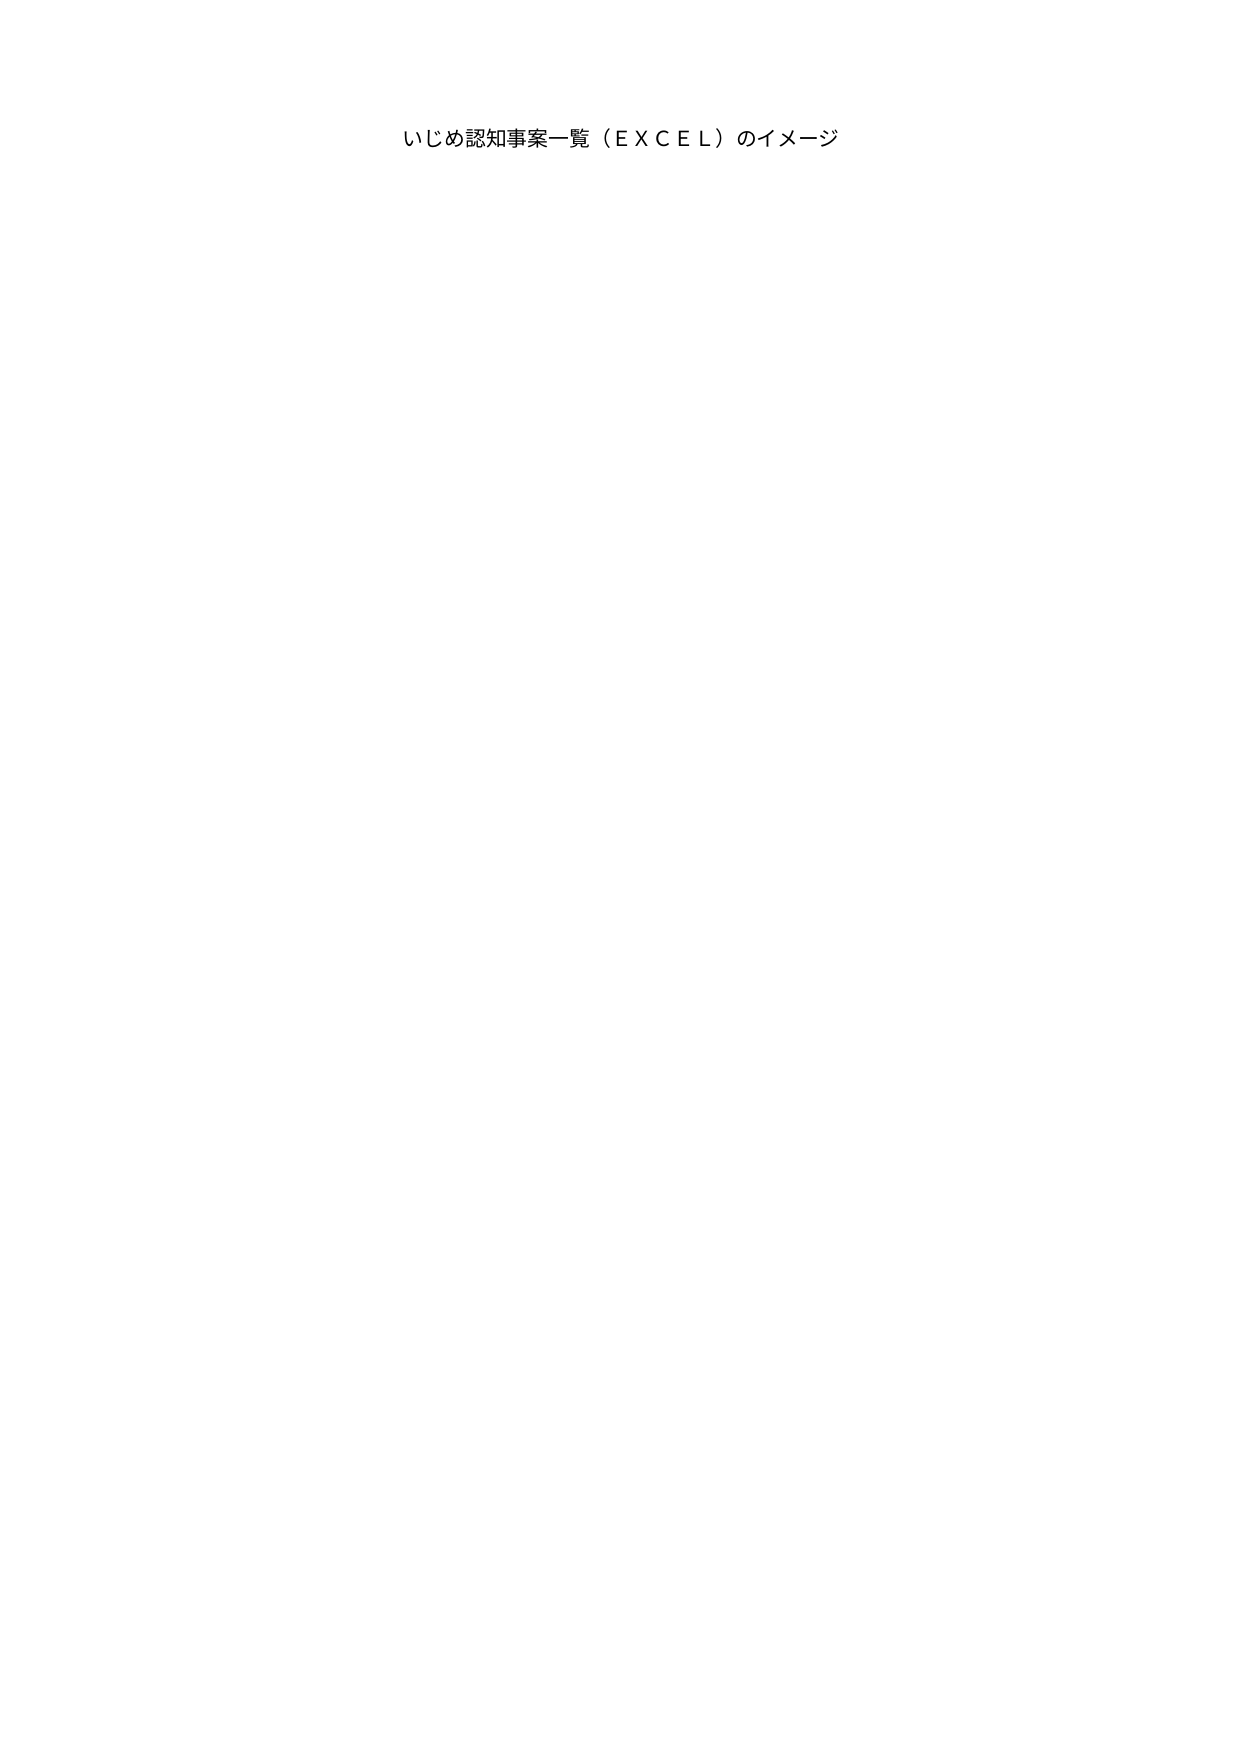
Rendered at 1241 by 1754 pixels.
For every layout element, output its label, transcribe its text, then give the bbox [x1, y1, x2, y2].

text いじめ認知事案一覧（ＥＸＣＥＬ）のイメージ [118, 119, 1122, 156]
